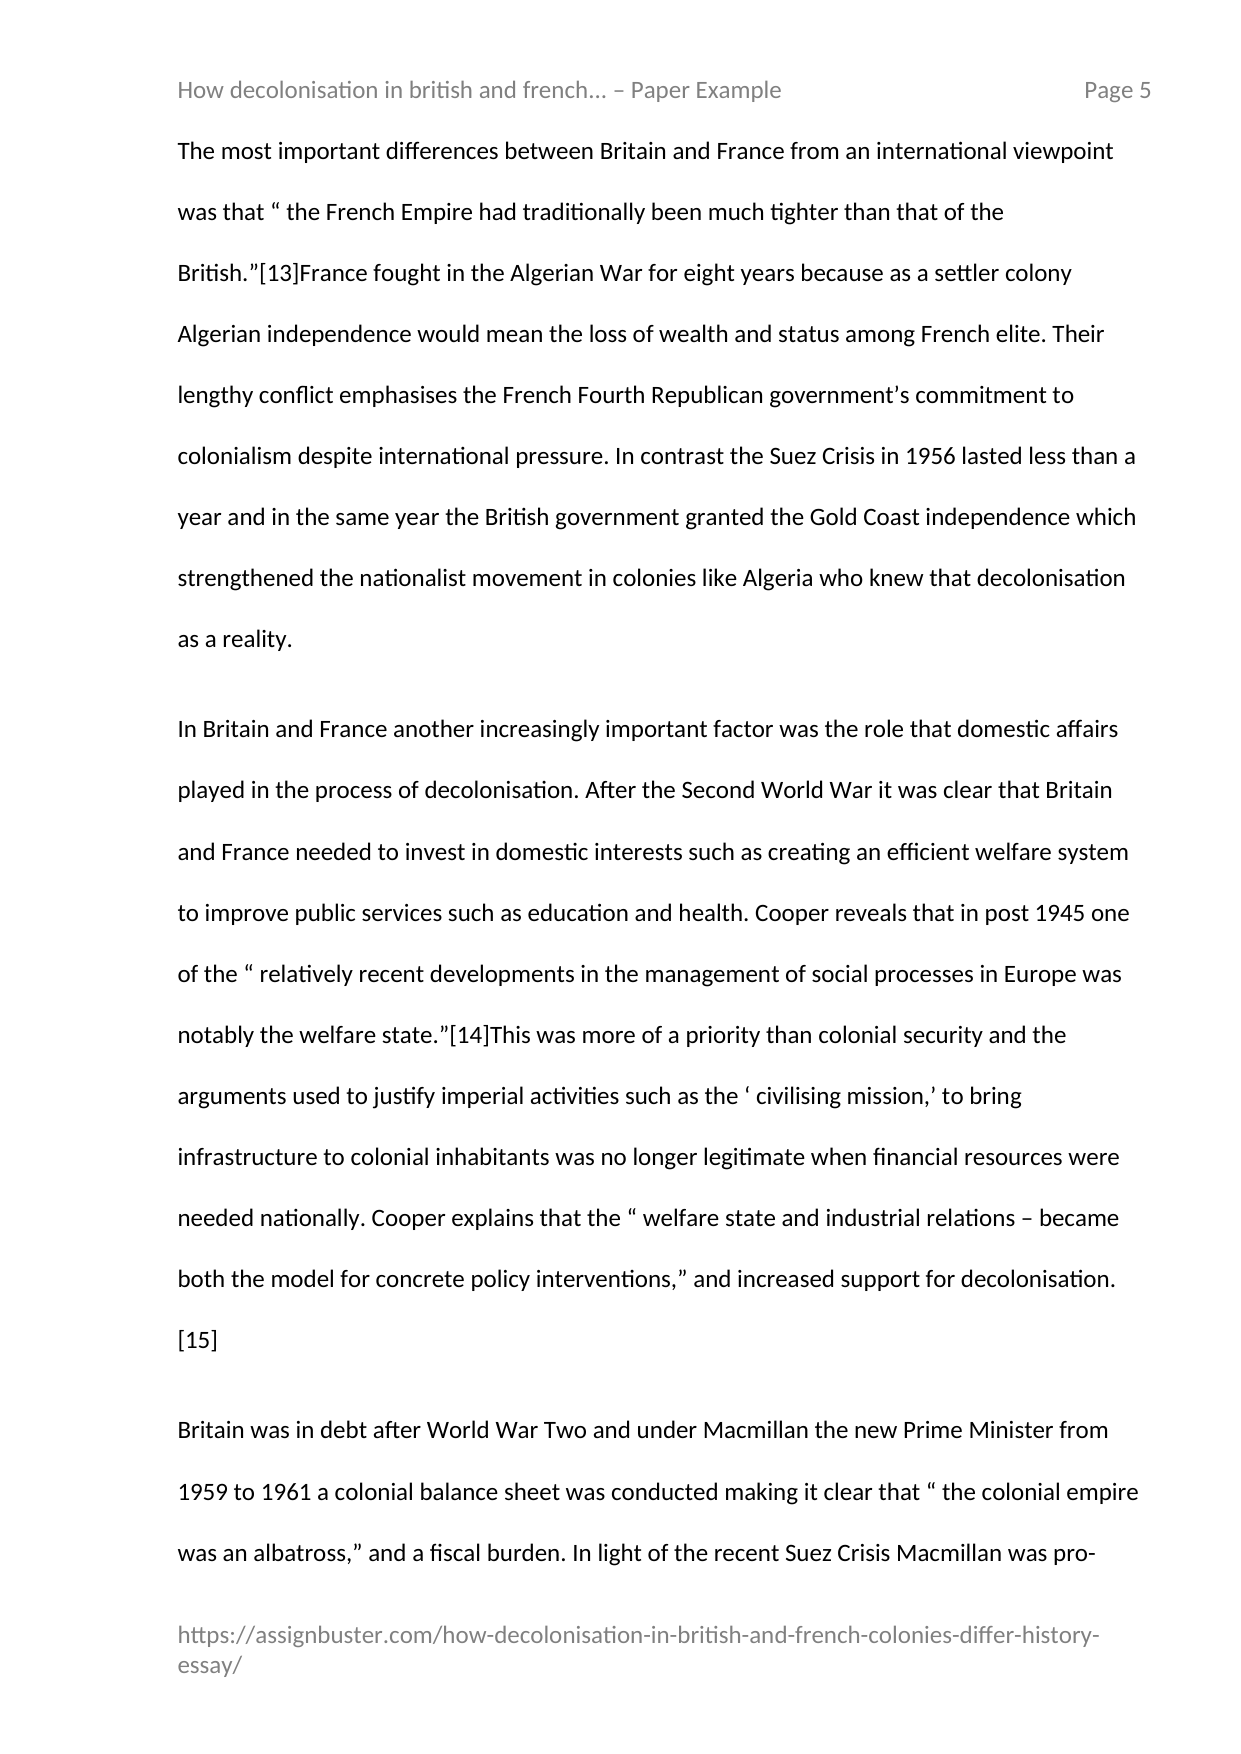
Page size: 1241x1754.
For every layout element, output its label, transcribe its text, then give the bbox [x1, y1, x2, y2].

text The most important differences between Britain and France from an international viewpoint was that “ the French Empire had traditionally been much tighter than that of the British.”[13]France fought in the Algerian War for eight years because as a settler colony Algerian independence would mean the loss of wealth and status among French elite. Their lengthy conflict emphasises the French Fourth Republican government’s commitment to colonialism despite international pressure. In contrast the Suez Crisis in 1956 lasted less than a year and in the same year the British government granted the Gold Coast independence which strengthened the nationalist movement in colonies like Algeria who knew that decolonisation as a reality. [177, 135, 1152, 654]
text In Britain and France another increasingly important factor was the role that domestic affairs played in the process of decolonisation. After the Second World War it was clear that Britain and France needed to invest in domestic interests such as creating an efficient welfare system to improve public services such as education and health. Cooper reveals that in post 1945 one of the “ relatively recent developments in the management of social processes in Europe was notably the welfare state.”[14]This was more of a priority than colonial security and the arguments used to justify imperial activities such as the ‘ civilising mission,’ to bring infrastructure to colonial inhabitants was no longer legitimate when financial resources were needed nationally. Cooper explains that the “ welfare state and industrial relations – became both the model for concrete policy interventions,” and increased support for decolonisation.[15] [177, 714, 1152, 1354]
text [177, 1414, 1152, 1567]
